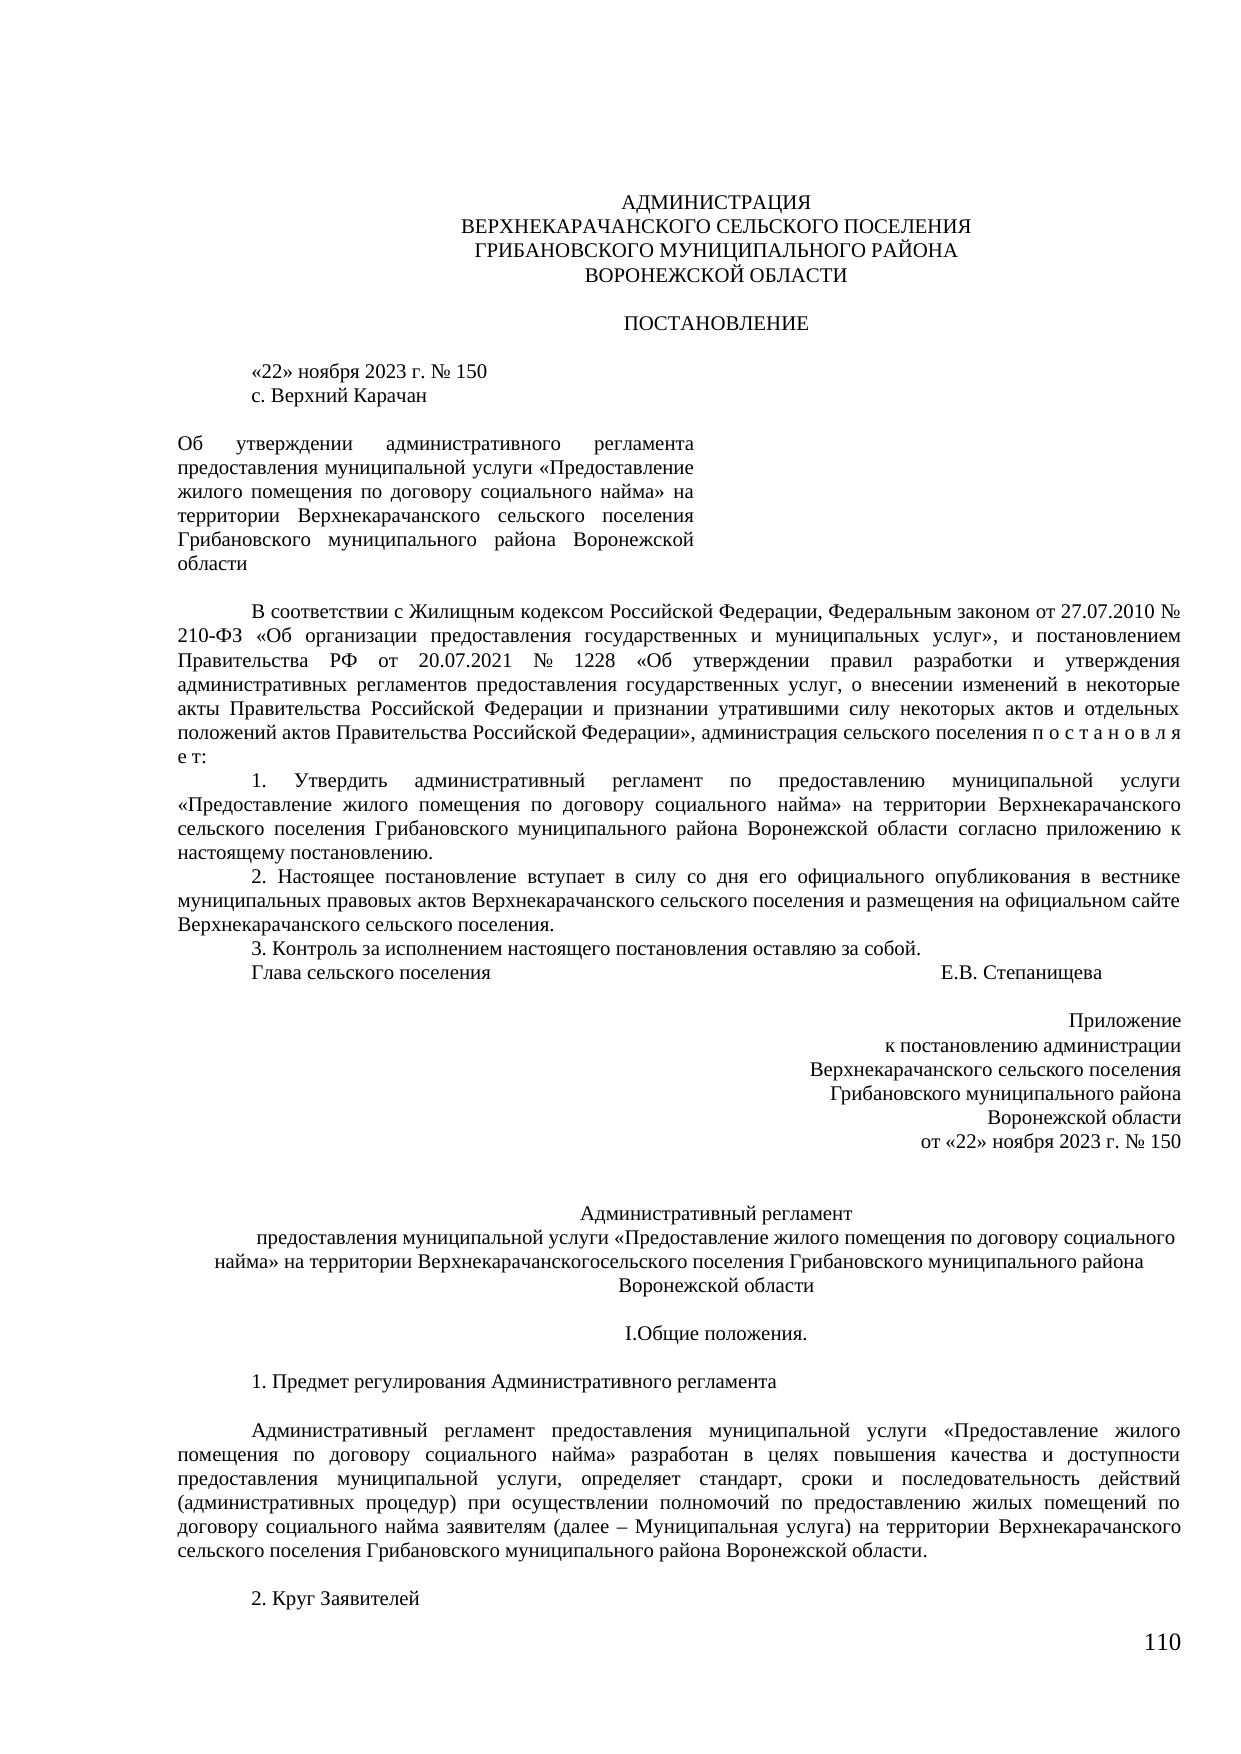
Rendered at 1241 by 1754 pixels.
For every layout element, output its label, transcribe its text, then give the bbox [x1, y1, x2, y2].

text к постановлению администрации [177, 1032, 1181, 1057]
text Административный регламент [177, 1201, 1181, 1225]
text Приложение [177, 1008, 1181, 1032]
text 2. Круг Заявителей [177, 1586, 1181, 1610]
text ВОРОНЕЖСКОЙ ОБЛАСТИ [177, 262, 1181, 287]
text от «22» ноября 2023 г. № 150 [177, 1129, 1181, 1153]
text Верхнекарачанского сельского поселения [177, 1057, 1181, 1081]
text АДМИНИСТРАЦИЯ [177, 190, 1181, 214]
text Воронежской области [177, 1273, 1181, 1297]
text Об утверждении административного регламента предоставления муниципальной услуги «Предоставление жилого помещения по договору социального найма» на территории Верхнекарачанского сельского поселения Грибановского муниципального района Воронежской области [177, 431, 694, 575]
text I.Общие положения. [177, 1321, 1181, 1345]
text 2. Настоящее постановление вступает в силу со дня его официального опубликования в вестнике муниципальных правовых актов Верхнекарачанского сельского поселения и размещения на официальном сайте Верхнекарачанского сельского поселения. [177, 864, 1181, 936]
text предоставления муниципальной услуги «Предоставление жилого помещения по договору социального найма» на территории Верхнекарачанскогосельского поселения Грибановского муниципального района [177, 1225, 1181, 1273]
text с. Верхний Карачан [177, 383, 1181, 407]
text «22» ноября 2023 г. № 150 [177, 359, 1181, 383]
text В соответствии с Жилищным кодексом Российской Федерации, Федеральным законом от 27.07.2010 № 210-ФЗ «Об организации предоставления государственных и муниципальных услуг», и постановлением Правительства РФ от 20.07.2021 № 1228 «Об утверждении правил разработки и утверждения административных регламентов предоставления государственных услуг, о внесении изменений в некоторые акты Правительства Российской Федерации и признании утратившими силу некоторых актов и отдельных положений актов Правительства Российской Федерации», администрация сельского поселения п о с т а н о в л я е т: [177, 599, 1181, 768]
text 1. Предмет регулирования Административного регламента [177, 1369, 1181, 1393]
text ВЕРХНЕКАРАЧАНСКОГО СЕЛЬСКОГО ПОСЕЛЕНИЯ [177, 214, 1181, 238]
text ПОСТАНОВЛЕНИЕ [177, 311, 1181, 335]
text Воронежской области [177, 1105, 1181, 1129]
text 1. Утвердить административный регламент по предоставлению муниципальной услуги «Предоставление жилого помещения по договору социального найма» на территории Верхнекарачанского сельского поселения Грибановского муниципального района Воронежской области согласно приложению к настоящему постановлению. [177, 768, 1181, 864]
text ГРИБАНОВСКОГО МУНИЦИПАЛЬНОГО РАЙОНА [177, 238, 1181, 262]
text Административный регламент предоставления муниципальной услуги «Предоставление жилого помещения по договору социального найма» разработан в целях повышения качества и доступности предоставления муниципальной услуги, определяет стандарт, сроки и последовательность действий (административных процедур) при осуществлении полномочий по предоставлению жилых помещений по договору социального найма заявителям (далее – Муниципальная услуга) на территории Верхнекарачанского сельского поселения Грибановского муниципального района Воронежской области. [177, 1417, 1181, 1562]
text Грибановского муниципального района [177, 1081, 1181, 1105]
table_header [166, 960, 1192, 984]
text 3. Контроль за исполнением настоящего постановления оставляю за собой. [177, 936, 1181, 960]
